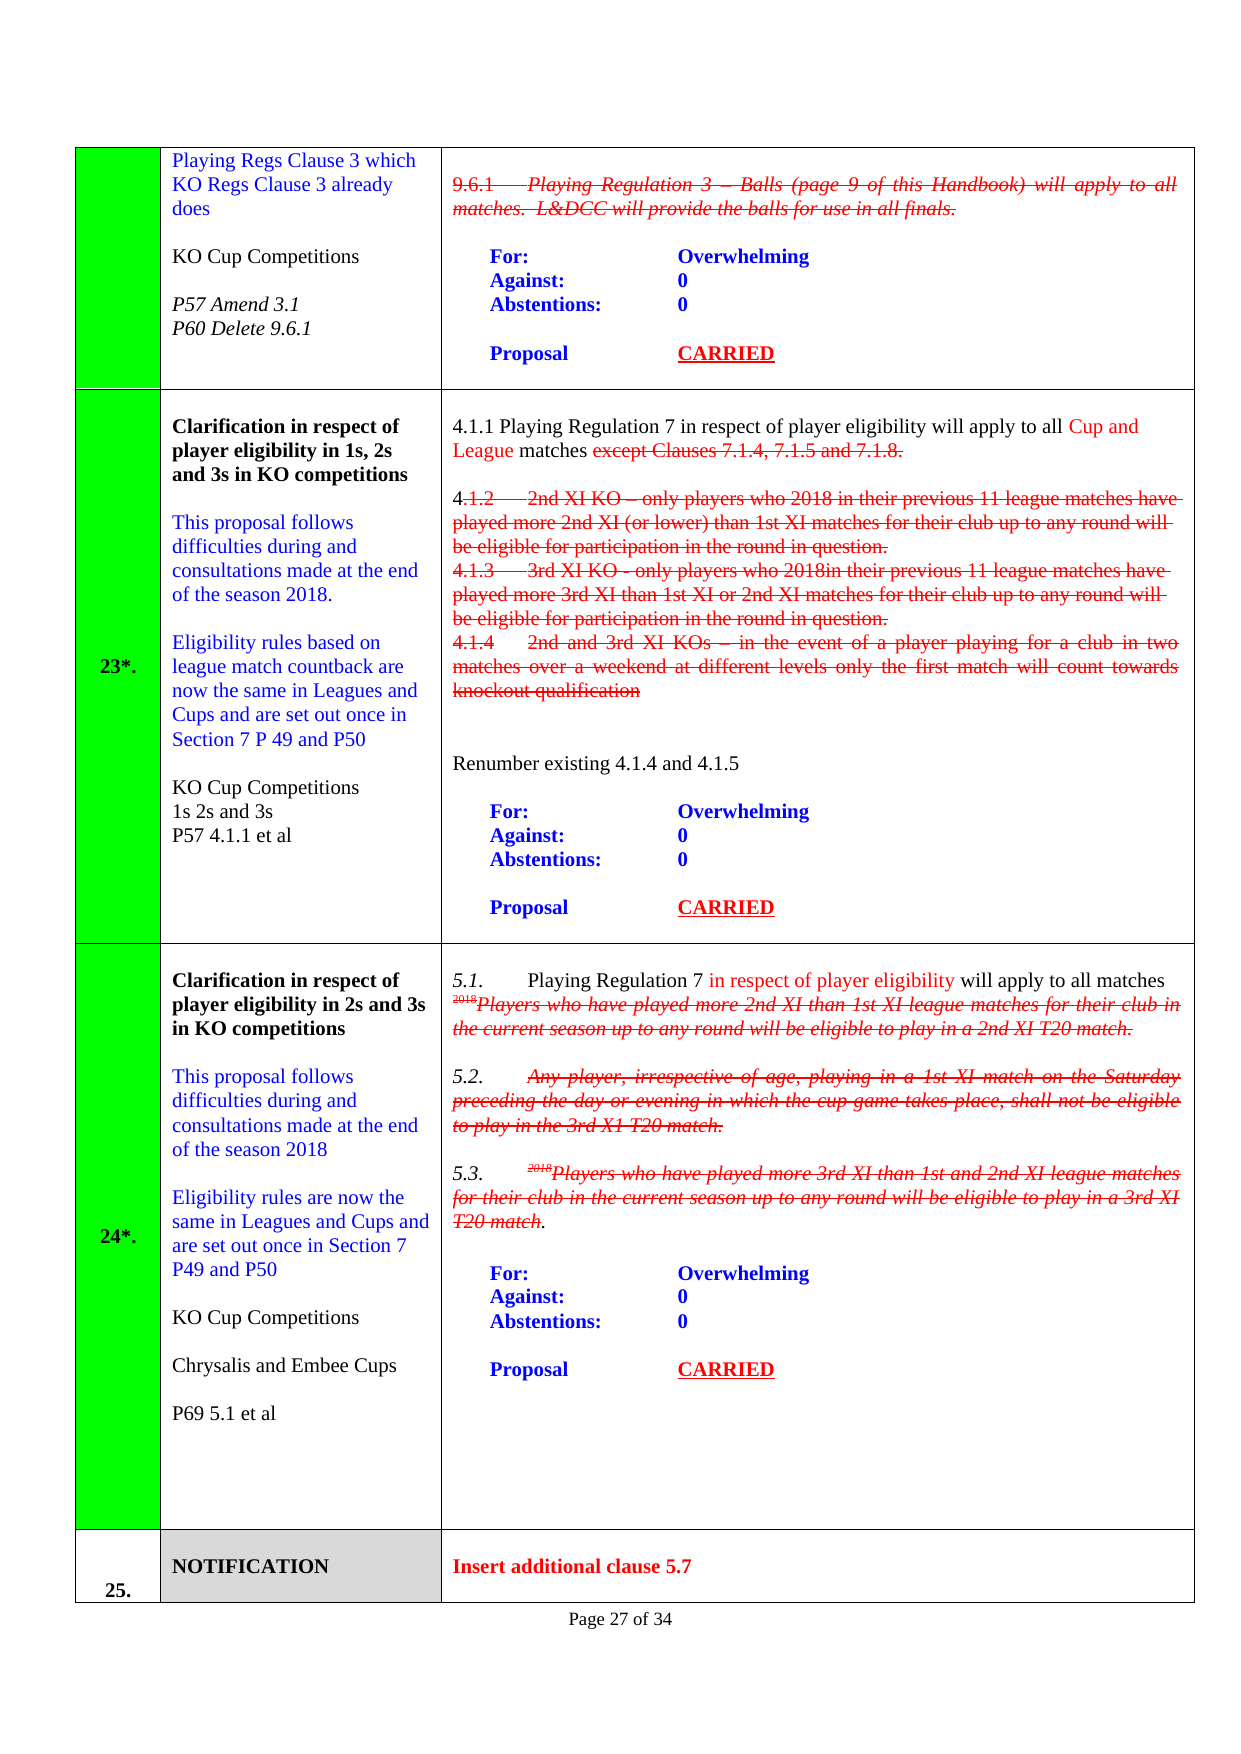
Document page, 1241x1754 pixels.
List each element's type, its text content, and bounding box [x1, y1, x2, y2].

table_cell 22*. [76, 148, 160, 388]
table_cell Clarification in respect of player eligibility in 2s and 3s in KO competitions This proposal follows difficulties during and consultations made at the end of the season 2018 Eligibility rules are now the same in Leagues and Cups and are set out once in Section 7 P49 and P50 KO Cup Competitions Chrysalis and Embee Cups P69 5.1 et al [161, 944, 441, 1529]
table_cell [442, 1530, 1194, 1602]
table_cell 4.1.1 Playing Regulation 7 in respect of player eligibility will apply to all Cup and League matches except Clauses 7.1.4, 7.1.5 and 7.1.8. 4.1.2 2nd XI KO – only players who 2018 in their previous 11 league matches have played more 2nd XI (or lower) than 1st XI matches for their club up to any round will be eligible for participation in the round in question. 4.1.3 3rd XI KO - only players who 2018in their previous 11 league matches have played more 3rd XI than 1st XI or 2nd XI matches for their club up to any round will be eligible for participation in the round in question. 4.1.4 2nd and 3rd XI KOs – in the event of a player playing for a club in two matches over a weekend at different levels only the first match will count towards knockout qualification Renumber existing 4.1.4 and 4.1.5 For: Overwhelming Against: 0 Abstentions: 0 Proposal CARRIED [442, 390, 1194, 943]
table_cell 23*. [76, 390, 160, 943]
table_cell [161, 148, 441, 388]
table_cell Clarification in respect of player eligibility in 1s, 2s and 3s in KO competitions This proposal follows difficulties during and consultations made at the end of the season 2018. Eligibility rules based on league match countback are now the same in Leagues and Cups and are set out once in Section 7 P 49 and P50 KO Cup Competitions 1s 2s and 3s P57 4.1.1 et al [161, 390, 441, 943]
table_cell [442, 148, 1194, 388]
table_cell Playing Regulation 7 in respect of player eligibility will apply to all matches 2018Players who have played more 2nd XI than 1st XI league matches for their club in the current season up to any round will be eligible to play in a 2nd XI T20 match. Any player, irrespective of age, playing in a 1st XI match on the Saturday preceding the day or evening in which the cup game takes place, shall not be eligible to play in the 3rd X1 T20 match. 2018Players who have played more 3rd XI than 1st and 2nd XI league matches for their club in the current season up to any round will be eligible to play in a 3rd XI T20 match. For: Overwhelming Against: 0 Abstentions: 0 Proposal CARRIED [442, 944, 1194, 1529]
table_cell 25. [76, 1530, 160, 1602]
table_cell 24*. [76, 944, 160, 1529]
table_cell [161, 1530, 441, 1602]
